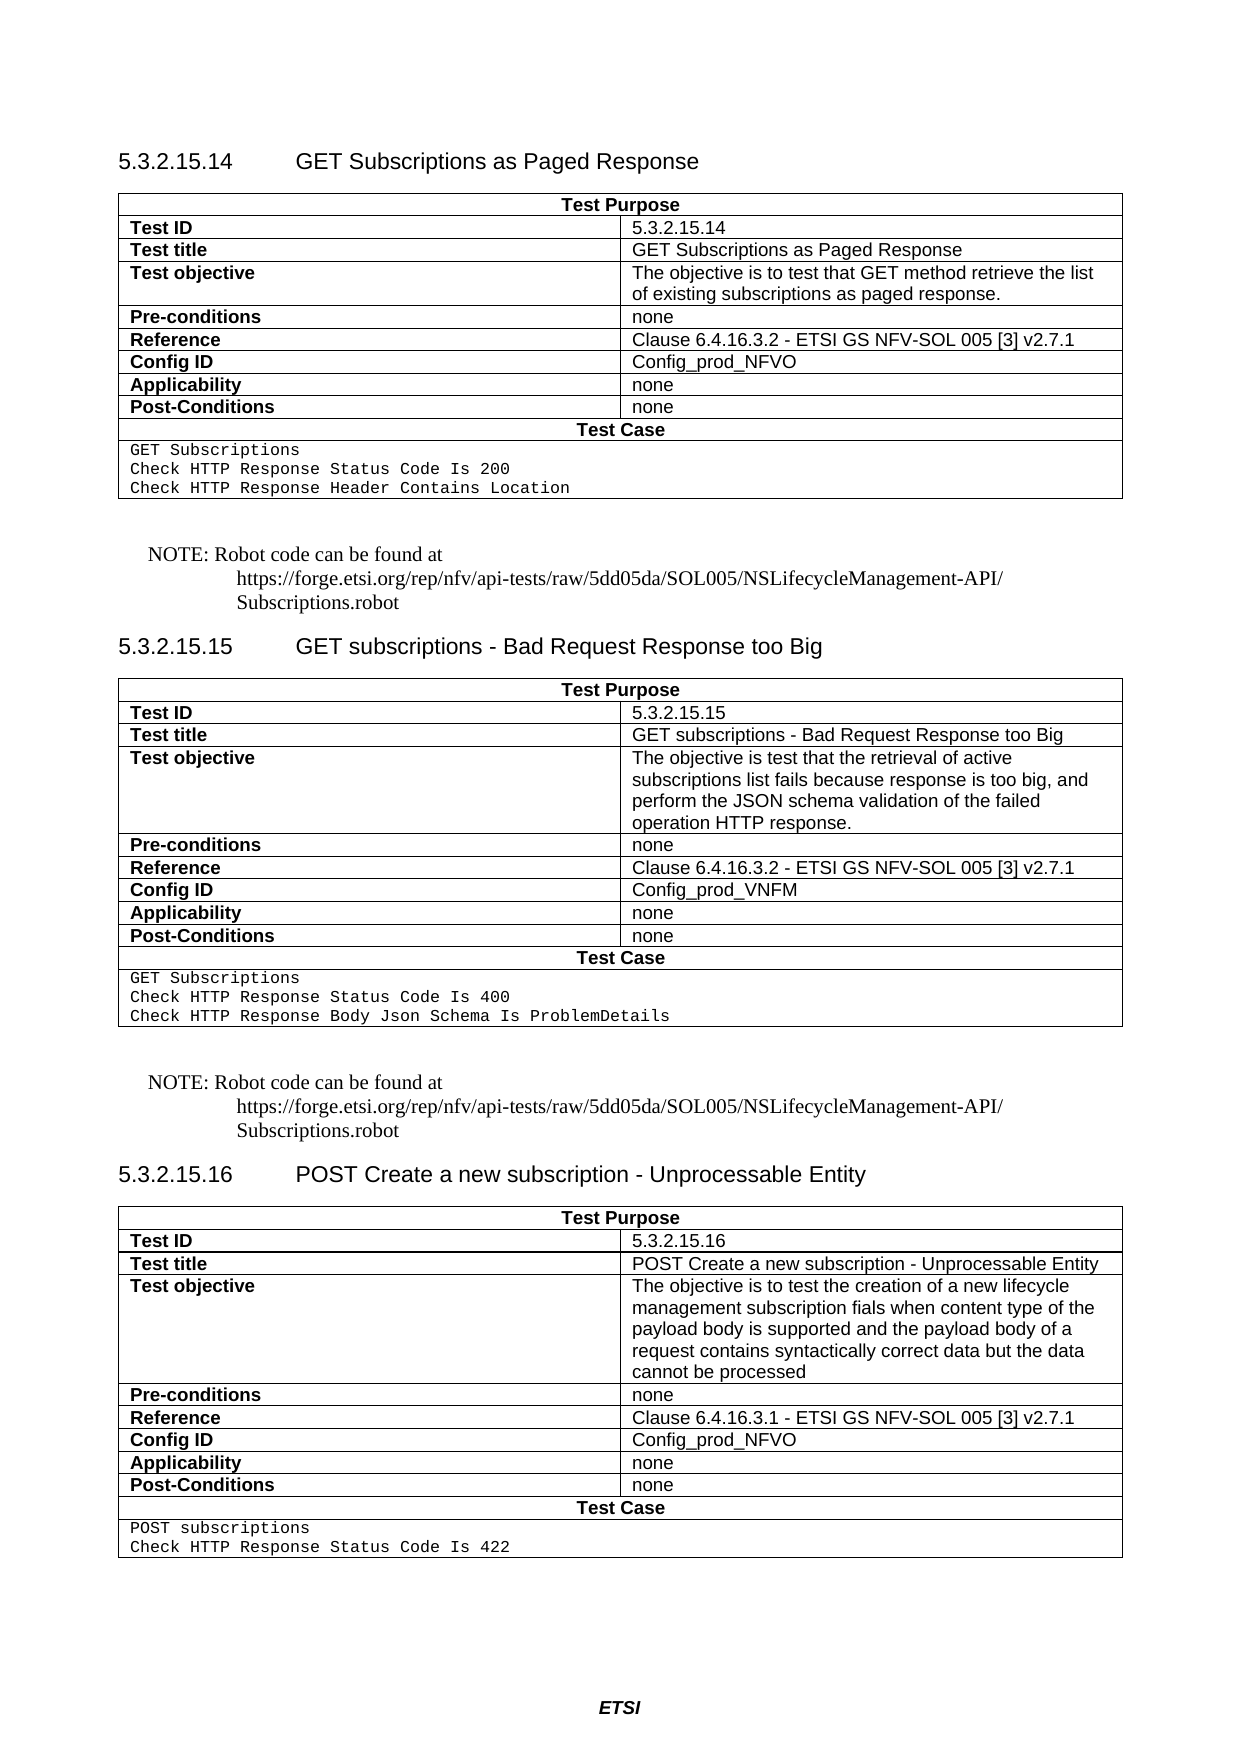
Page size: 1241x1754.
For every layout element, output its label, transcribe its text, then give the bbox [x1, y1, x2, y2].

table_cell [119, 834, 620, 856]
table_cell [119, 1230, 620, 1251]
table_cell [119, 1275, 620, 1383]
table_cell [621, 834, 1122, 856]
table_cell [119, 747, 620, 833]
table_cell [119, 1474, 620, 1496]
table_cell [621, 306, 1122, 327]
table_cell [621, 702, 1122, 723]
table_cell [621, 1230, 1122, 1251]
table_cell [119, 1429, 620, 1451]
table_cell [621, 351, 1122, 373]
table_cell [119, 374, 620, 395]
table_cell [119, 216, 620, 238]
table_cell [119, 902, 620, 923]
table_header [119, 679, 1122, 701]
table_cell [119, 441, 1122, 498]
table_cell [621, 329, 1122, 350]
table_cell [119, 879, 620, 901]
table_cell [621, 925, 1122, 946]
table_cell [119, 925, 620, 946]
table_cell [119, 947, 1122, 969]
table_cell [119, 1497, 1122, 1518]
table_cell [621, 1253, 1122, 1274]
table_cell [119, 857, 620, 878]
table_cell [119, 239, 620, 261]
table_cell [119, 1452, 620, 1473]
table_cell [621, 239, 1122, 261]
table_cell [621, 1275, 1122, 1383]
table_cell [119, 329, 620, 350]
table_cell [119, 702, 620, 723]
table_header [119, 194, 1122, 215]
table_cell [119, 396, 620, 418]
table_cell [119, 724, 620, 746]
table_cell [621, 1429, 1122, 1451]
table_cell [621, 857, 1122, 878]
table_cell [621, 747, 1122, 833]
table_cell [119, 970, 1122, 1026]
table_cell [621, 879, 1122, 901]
text NOTE: Robot code can be found at https://forge.etsi.org/rep/nfv/api-tests/raw/5dd05da/SOL005/NSLifecycleManagement-API/Subscriptions.robot [148, 542, 1122, 614]
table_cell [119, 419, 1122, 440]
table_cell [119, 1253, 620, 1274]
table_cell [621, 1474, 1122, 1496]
subtitle 5.3.2.15.16 POST Create a new subscription - Unprocessable Entity [118, 1161, 1122, 1187]
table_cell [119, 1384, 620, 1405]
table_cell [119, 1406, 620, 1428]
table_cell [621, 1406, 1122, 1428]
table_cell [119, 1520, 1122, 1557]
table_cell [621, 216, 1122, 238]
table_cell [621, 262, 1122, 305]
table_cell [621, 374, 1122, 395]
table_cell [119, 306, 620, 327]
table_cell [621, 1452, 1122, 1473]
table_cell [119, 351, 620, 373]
subtitle 5.3.2.15.14 GET Subscriptions as Paged Response [118, 148, 1122, 174]
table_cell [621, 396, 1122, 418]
text NOTE: Robot code can be found at https://forge.etsi.org/rep/nfv/api-tests/raw/5dd05da/SOL005/NSLifecycleManagement-API/Subscriptions.robot [148, 1070, 1122, 1142]
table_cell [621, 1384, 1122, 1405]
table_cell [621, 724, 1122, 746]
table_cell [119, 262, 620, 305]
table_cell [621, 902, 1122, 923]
subtitle 5.3.2.15.15 GET subscriptions - Bad Request Response too Big [118, 633, 1122, 659]
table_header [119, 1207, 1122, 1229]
